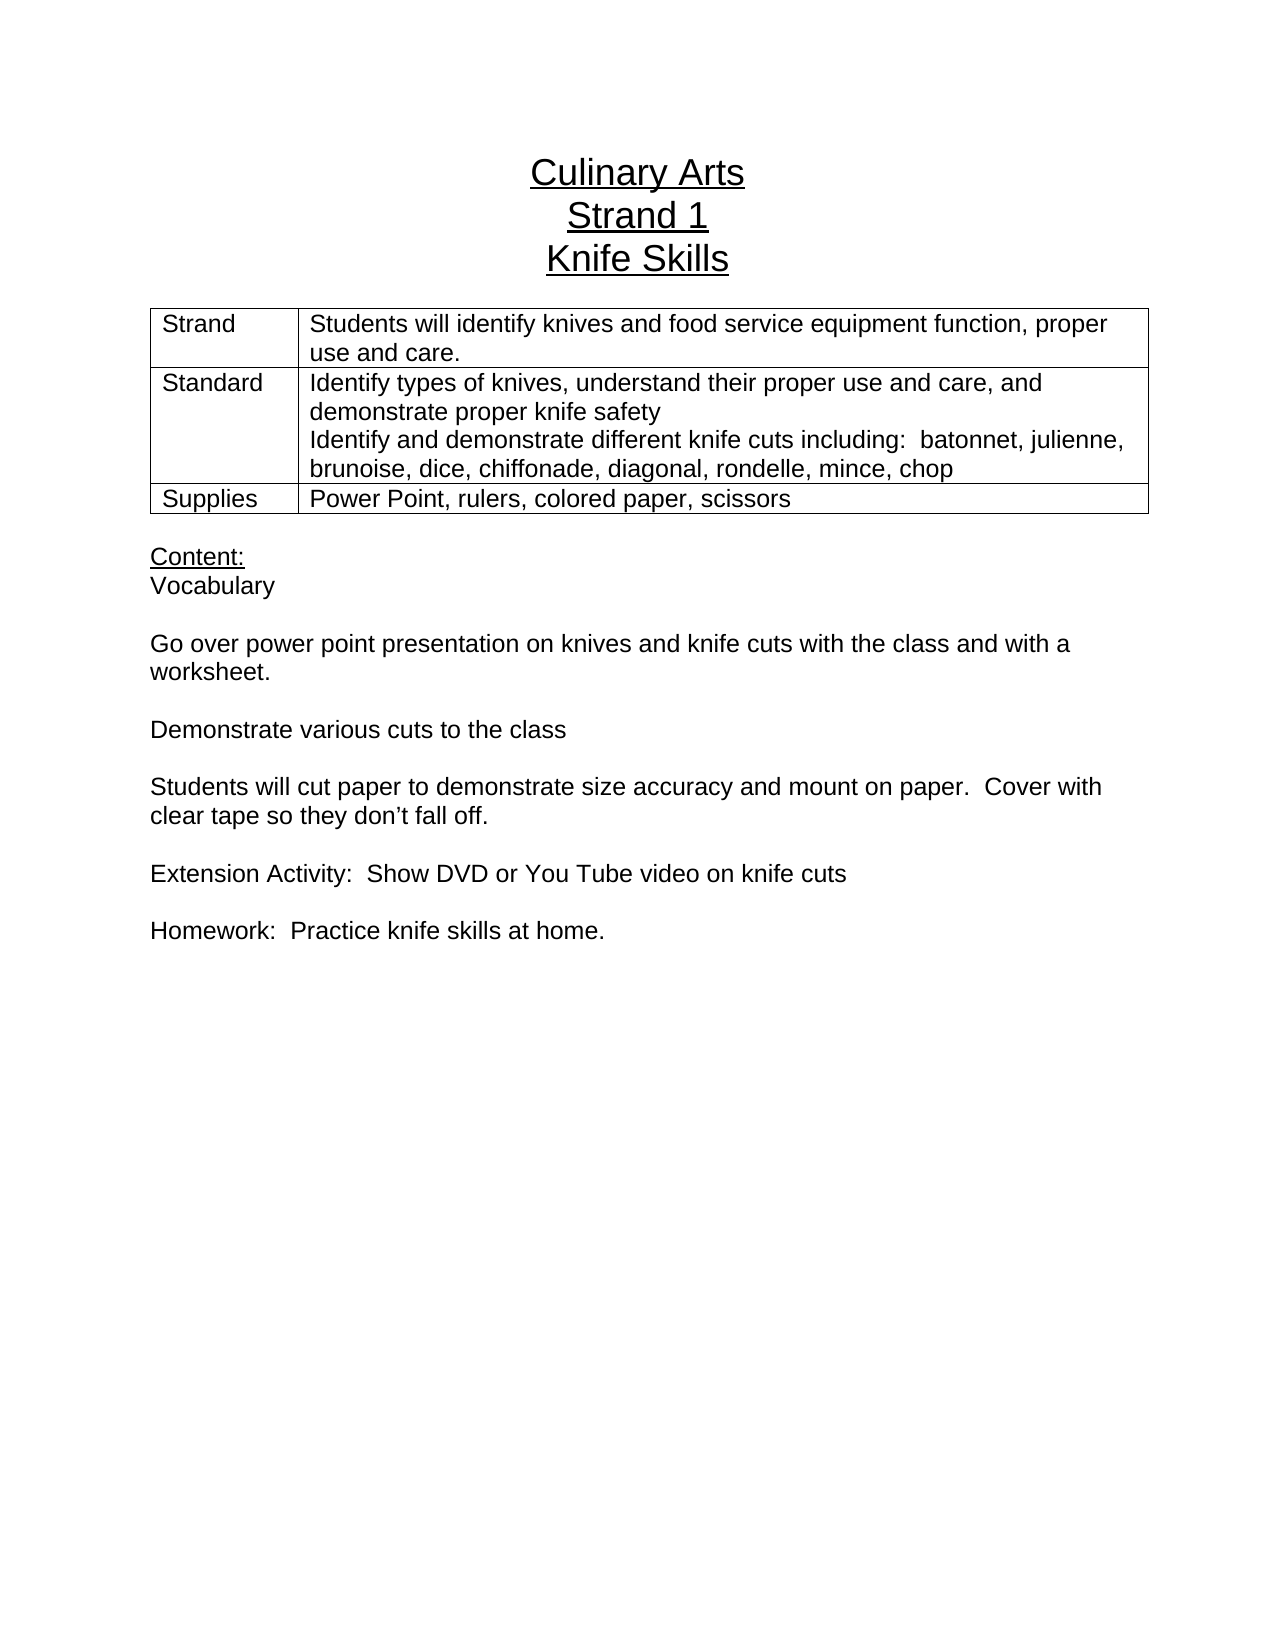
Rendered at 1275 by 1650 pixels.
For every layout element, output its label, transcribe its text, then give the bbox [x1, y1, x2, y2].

table_header Students will identify knives and food service equipment function, proper use and care. [299, 309, 1148, 367]
table_cell Standard [151, 368, 298, 483]
table_cell Supplies [151, 484, 298, 512]
text Knife Skills [150, 236, 1125, 279]
text Students will cut paper to demonstrate size accuracy and mount on paper. Cover with clear tape so they don’t fall off. [150, 772, 1125, 830]
text Demonstrate various cuts to the class [150, 715, 1125, 743]
text Extension Activity: Show DVD or You Tube video on knife cuts [150, 858, 1125, 887]
text Culinary Arts [150, 150, 1125, 193]
text Content: [150, 542, 1125, 571]
text Vocabulary [150, 571, 1125, 600]
table_header Strand [151, 309, 298, 367]
text Strand 1 [150, 193, 1125, 236]
text Homework: Practice knife skills at home. [150, 916, 1125, 945]
text Go over power point presentation on knives and knife cuts with the class and with a worksheet. [150, 628, 1125, 686]
table_cell Power Point, rulers, colored paper, scissors [299, 484, 1148, 512]
table_cell Identify types of knives, understand their proper use and care, and demonstrate proper knife safety Identify and demonstrate different knife cuts including: batonnet, julienne, brunoise, dice, chiffonade, diagonal, rondelle, mince, chop [299, 368, 1148, 483]
